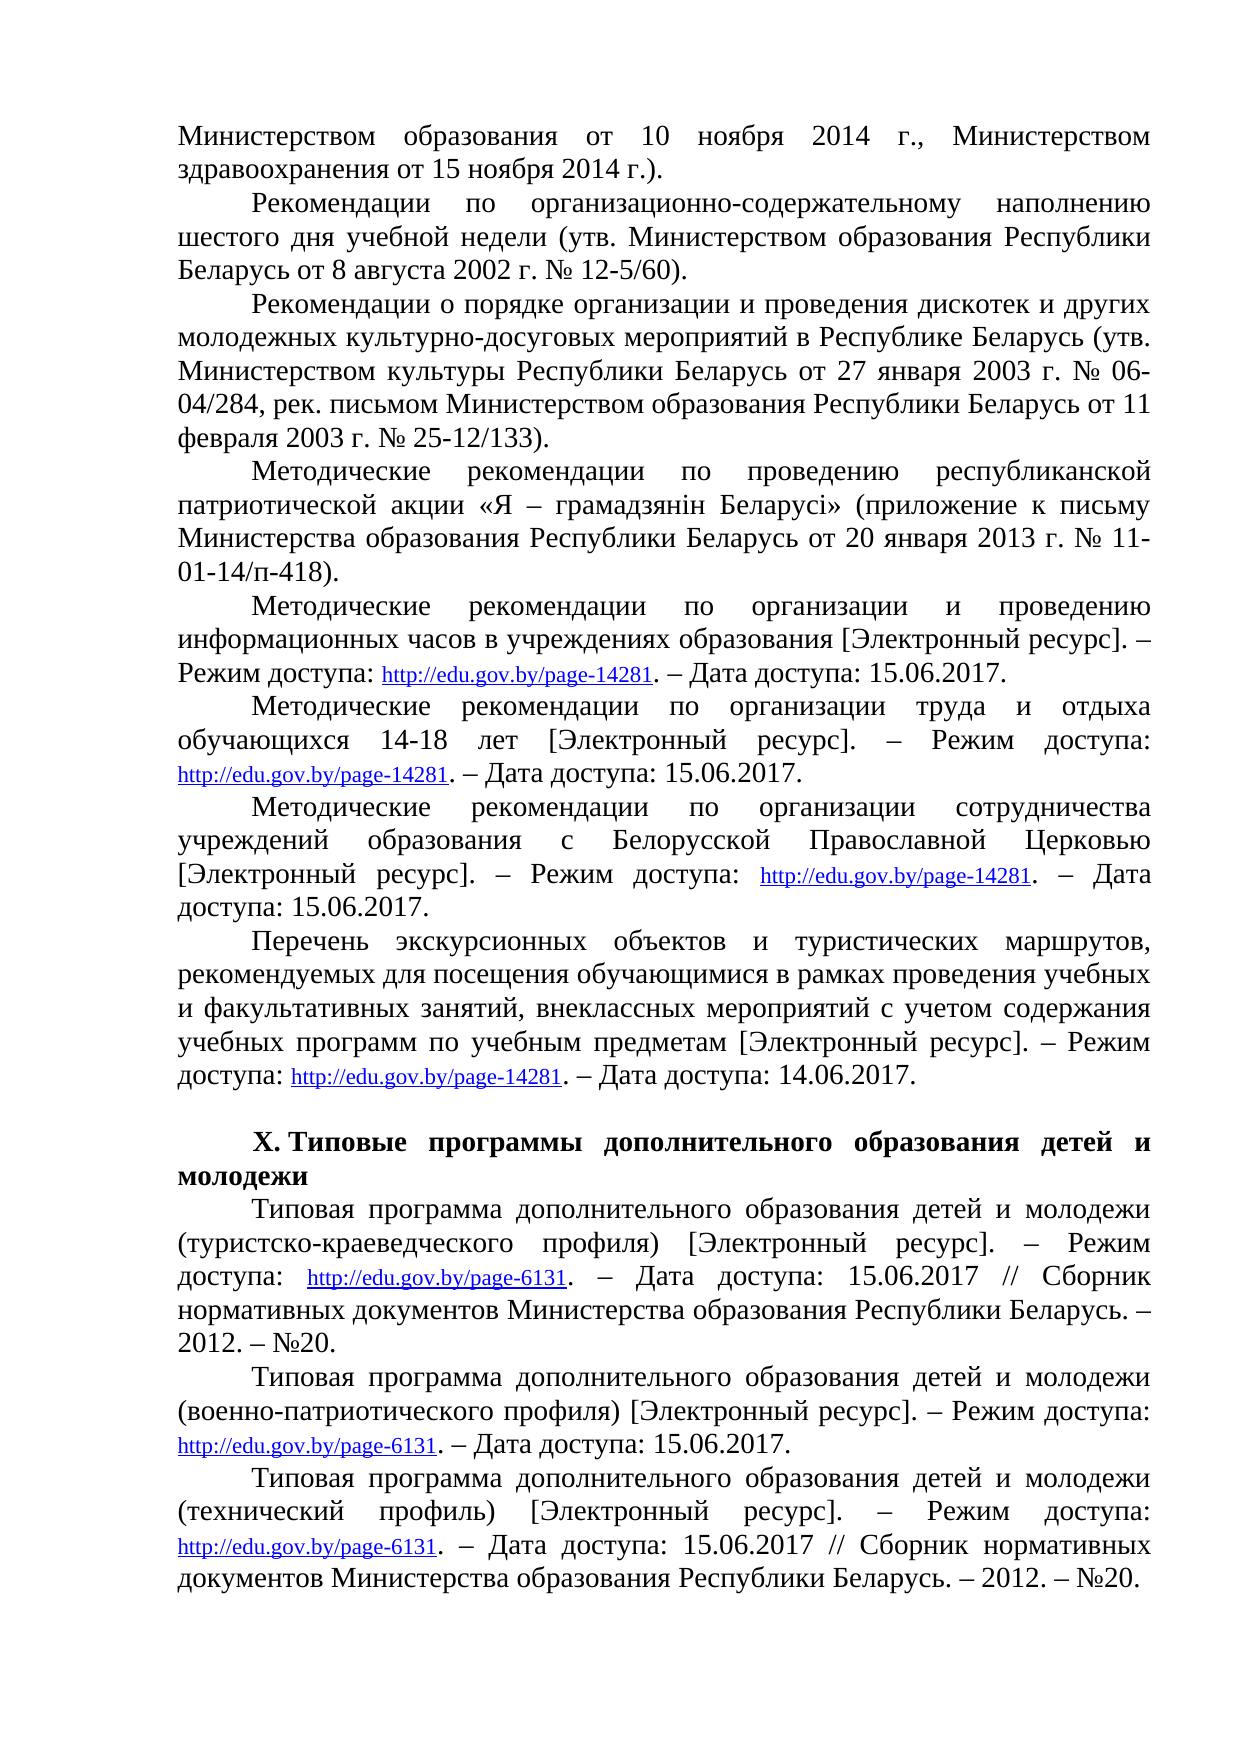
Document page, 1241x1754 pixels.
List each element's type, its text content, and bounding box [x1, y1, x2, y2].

text Методические рекомендации по проведению республиканской патриотической акции «Я – грамадзянін Беларусі» (приложение к письму Министерства образования Республики Беларусь от 20 января 2013 г. № 11-01-14/п-418). [177, 453, 1152, 588]
text X. Типовые программы дополнительного образования детей и молодежи [177, 1124, 1152, 1191]
text Типовая программа дополнительного образования детей и молодежи (технический профиль) [Электронный ресурс]. – Режим доступа: http://edu.gov.by/page-6131. – Дата доступа: 15.06.2017 // Сборник нормативных документов Министерства образования Республики Беларусь. – 2012. – №20. [177, 1460, 1152, 1594]
text Методические рекомендации по организации труда и отдыха обучающихся 14-18 лет [Электронный ресурс]. – Режим доступа: http://edu.gov.by/page-14281. – Дата доступа: 15.06.2017. [177, 688, 1152, 789]
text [177, 118, 1152, 185]
text Типовая программа дополнительного образования детей и молодежи (военно-патриотического профиля) [Электронный ресурс]. – Режим доступа: http://edu.gov.by/page-6131. – Дата доступа: 15.06.2017. [177, 1359, 1152, 1460]
text Методические рекомендации по организации сотрудничества учреждений образования с Белорусской Православной Церковью [Электронный ресурс]. – Режим доступа: http://edu.gov.by/page-14281. – Дата доступа: 15.06.2017. [177, 789, 1152, 923]
text Методические рекомендации по организации и проведению информационных часов в учреждениях образования [Электронный ресурс]. – Режим доступа: http://edu.gov.by/page-14281. – Дата доступа: 15.06.2017. [177, 588, 1152, 688]
text Перечень экскурсионных объектов и туристических маршрутов, рекомендуемых для посещения обучающимися в рамках проведения учебных и факультативных занятий, внеклассных мероприятий с учетом содержания учебных программ по учебным предметам [Электронный ресурс]. – Режим доступа: http://edu.gov.by/page-14281. ‒ Дата доступа: 14.06.2017. [177, 923, 1152, 1091]
text Рекомендации о порядке организации и проведения дискотек и других молодежных культурно-досуговых мероприятий в Республике Беларусь (утв. Министерством культуры Республики Беларусь от 27 января 2003 г. № 06-04/284, рек. письмом Министерством образования Республики Беларусь от 11 февраля 2003 г. № 25-12/133). [177, 286, 1152, 453]
text Типовая программа дополнительного образования детей и молодежи (туристско-краеведческого профиля) [Электронный ресурс]. – Режим доступа: http://edu.gov.by/page-6131. – Дата доступа: 15.06.2017 // Сборник нормативных документов Министерства образования Республики Беларусь. – 2012. – №20. [177, 1191, 1152, 1359]
text Рекомендации по организационно-содержательному наполнению шестого дня учебной недели (утв. Министерством образования Республики Беларусь от 8 августа 2002 г. № 12-5/60). [177, 185, 1152, 286]
